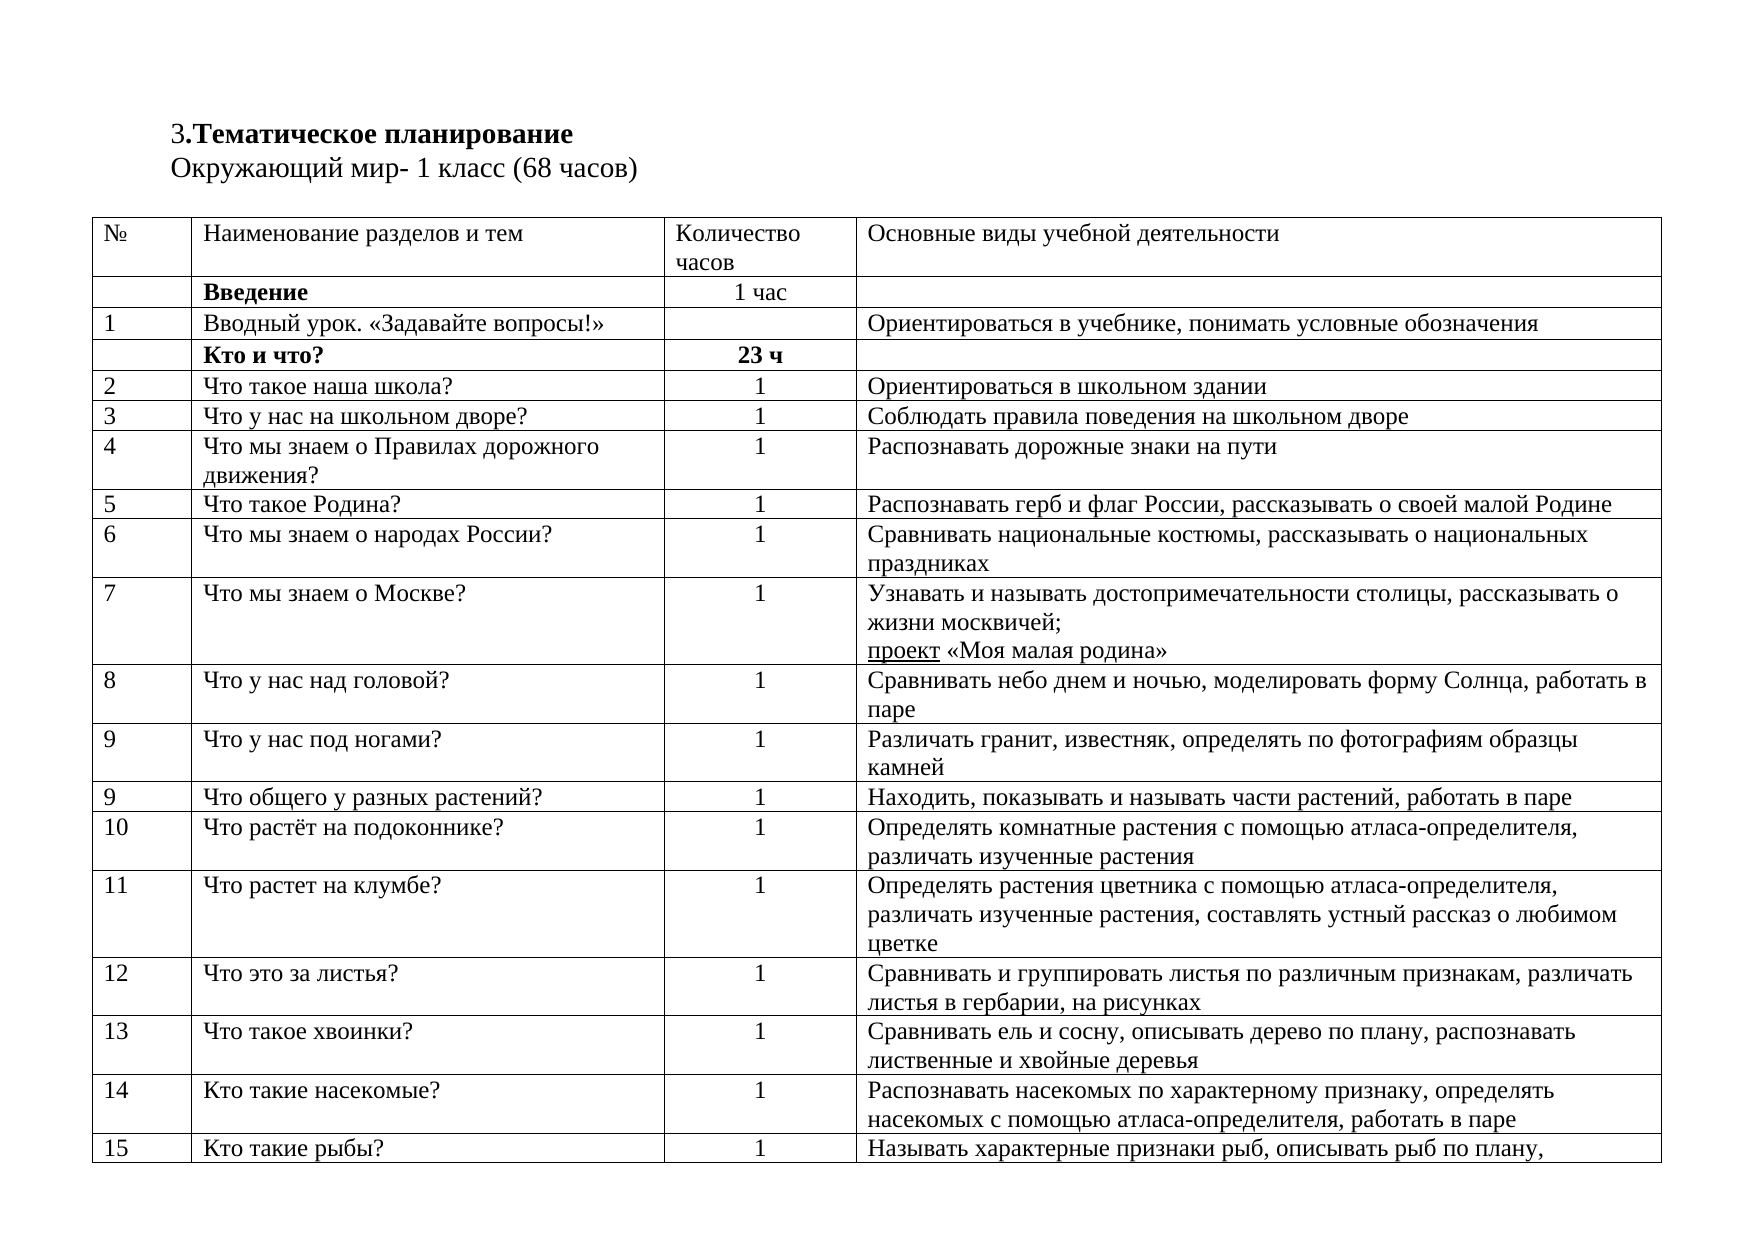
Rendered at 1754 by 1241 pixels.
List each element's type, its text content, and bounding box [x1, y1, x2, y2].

text 3.Тематическое планирование [170, 117, 1695, 150]
table_cell Что у нас над головой? [192, 665, 664, 723]
table_cell [93, 277, 191, 307]
table_cell Ориентироваться в школьном здании [857, 371, 1661, 400]
table_cell Находить, показывать и называть части растений, работать в паре [857, 782, 1661, 811]
table_cell Сравнивать и группировать листья по различным признакам, различать листья в гербарии, на рисунках [857, 958, 1661, 1015]
table_cell 1 [665, 1075, 856, 1132]
table_cell 1 [665, 665, 856, 723]
table_header Основные виды учебной деятельности [857, 218, 1661, 276]
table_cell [857, 1134, 1661, 1162]
table_cell Узнавать и называть достопримечательности столицы, рассказывать о жизни москвичей; проект «Моя малая родина» [857, 578, 1661, 664]
table_cell 7 [93, 578, 191, 664]
table_cell Что у нас на школьном дворе? [192, 401, 664, 430]
table_cell 1 [665, 958, 856, 1015]
table_cell Что общего у разных растений? [192, 782, 664, 811]
table_cell 1 [665, 401, 856, 430]
table_cell 9 [93, 724, 191, 781]
table_cell 15 [93, 1134, 191, 1162]
table_cell Ориентироваться в учебнике, понимать условные обозначения [857, 308, 1661, 339]
table_cell 1 [665, 782, 856, 811]
table_cell 1 [665, 519, 856, 577]
table_cell 1 [665, 1016, 856, 1074]
table_cell 12 [93, 958, 191, 1015]
table_cell Различать гранит, известняк, определять по фотографиям образцы камней [857, 724, 1661, 781]
table_cell Введение [192, 277, 664, 307]
table_cell Что у нас под ногами? [192, 724, 664, 781]
table_cell 5 [93, 490, 191, 518]
table_cell [665, 308, 856, 339]
table_cell Что мы знаем о народах России? [192, 519, 664, 577]
table_cell Кто такие рыбы? [192, 1134, 664, 1162]
table_cell [857, 277, 1661, 307]
table_cell Распознавать дорожные знаки на пути [857, 431, 1661, 488]
table_cell 10 [93, 812, 191, 869]
table_cell 1 [665, 871, 856, 957]
table_cell Что такое наша школа? [192, 371, 664, 400]
table_header Наименование разделов и тем [192, 218, 664, 276]
table_cell Кто и что? [192, 340, 664, 370]
table_cell Распознавать насекомых по характерному признаку, определять насекомых с помощью атласа-определителя, работать в паре [857, 1075, 1661, 1132]
table_cell 11 [93, 871, 191, 957]
table_cell Что растет на клумбе? [192, 871, 664, 957]
table_cell 14 [93, 1075, 191, 1132]
table_cell 13 [93, 1016, 191, 1074]
table_header Количество часов [665, 218, 856, 276]
table_cell 1 [665, 371, 856, 400]
table_cell Что это за листья? [192, 958, 664, 1015]
table_cell Определять комнатные растения с помощью атласа-определителя, различать изученные растения [857, 812, 1661, 869]
table_cell Что мы знаем о Правилах дорожного движения? [192, 431, 664, 488]
table_cell 1 [93, 308, 191, 339]
table_cell 1 [665, 812, 856, 869]
table_cell Кто такие насекомые? [192, 1075, 664, 1132]
table_cell Распознавать герб и флаг России, рассказывать о своей малой Родине [857, 490, 1661, 518]
table_cell 23 ч [665, 340, 856, 370]
table_cell 1 [665, 724, 856, 781]
table_cell 2 [93, 371, 191, 400]
table_cell Сравнивать ель и сосну, описывать дерево по плану, распознавать лиственные и хвойные деревья [857, 1016, 1661, 1074]
table_cell Соблюдать правила поведения на школьном дворе [857, 401, 1661, 430]
table_cell Сравнивать национальные костюмы, рассказывать о национальных праздниках [857, 519, 1661, 577]
table_cell 1 час [665, 277, 856, 307]
table_cell 3 [93, 401, 191, 430]
table_cell Что растёт на подоконнике? [192, 812, 664, 869]
table_cell Определять растения цветника с помощью атласа-определителя, различать изученные растения, составлять устный рассказ о любимом цветке [857, 871, 1661, 957]
table_cell 6 [93, 519, 191, 577]
table_cell Что мы знаем о Москве? [192, 578, 664, 664]
table_cell 1 [665, 578, 856, 664]
table_cell 8 [93, 665, 191, 723]
table_cell [93, 340, 191, 370]
table_cell 1 [665, 431, 856, 488]
table_cell Что такое Родина? [192, 490, 664, 518]
table_cell Вводный урок. «Задавайте вопросы!» [192, 308, 664, 339]
table_cell 1 [665, 1134, 856, 1162]
table_header № [93, 218, 191, 276]
table_cell Что такое хвоинки? [192, 1016, 664, 1074]
table_cell 4 [93, 431, 191, 488]
table_cell 9 [93, 782, 191, 811]
text Окружающий мир- 1 класс (68 часов) [170, 150, 1695, 184]
table_cell Сравнивать небо днем и ночью, моделировать форму Солнца, работать в паре [857, 665, 1661, 723]
table_cell 1 [665, 490, 856, 518]
table_cell [857, 340, 1661, 370]
